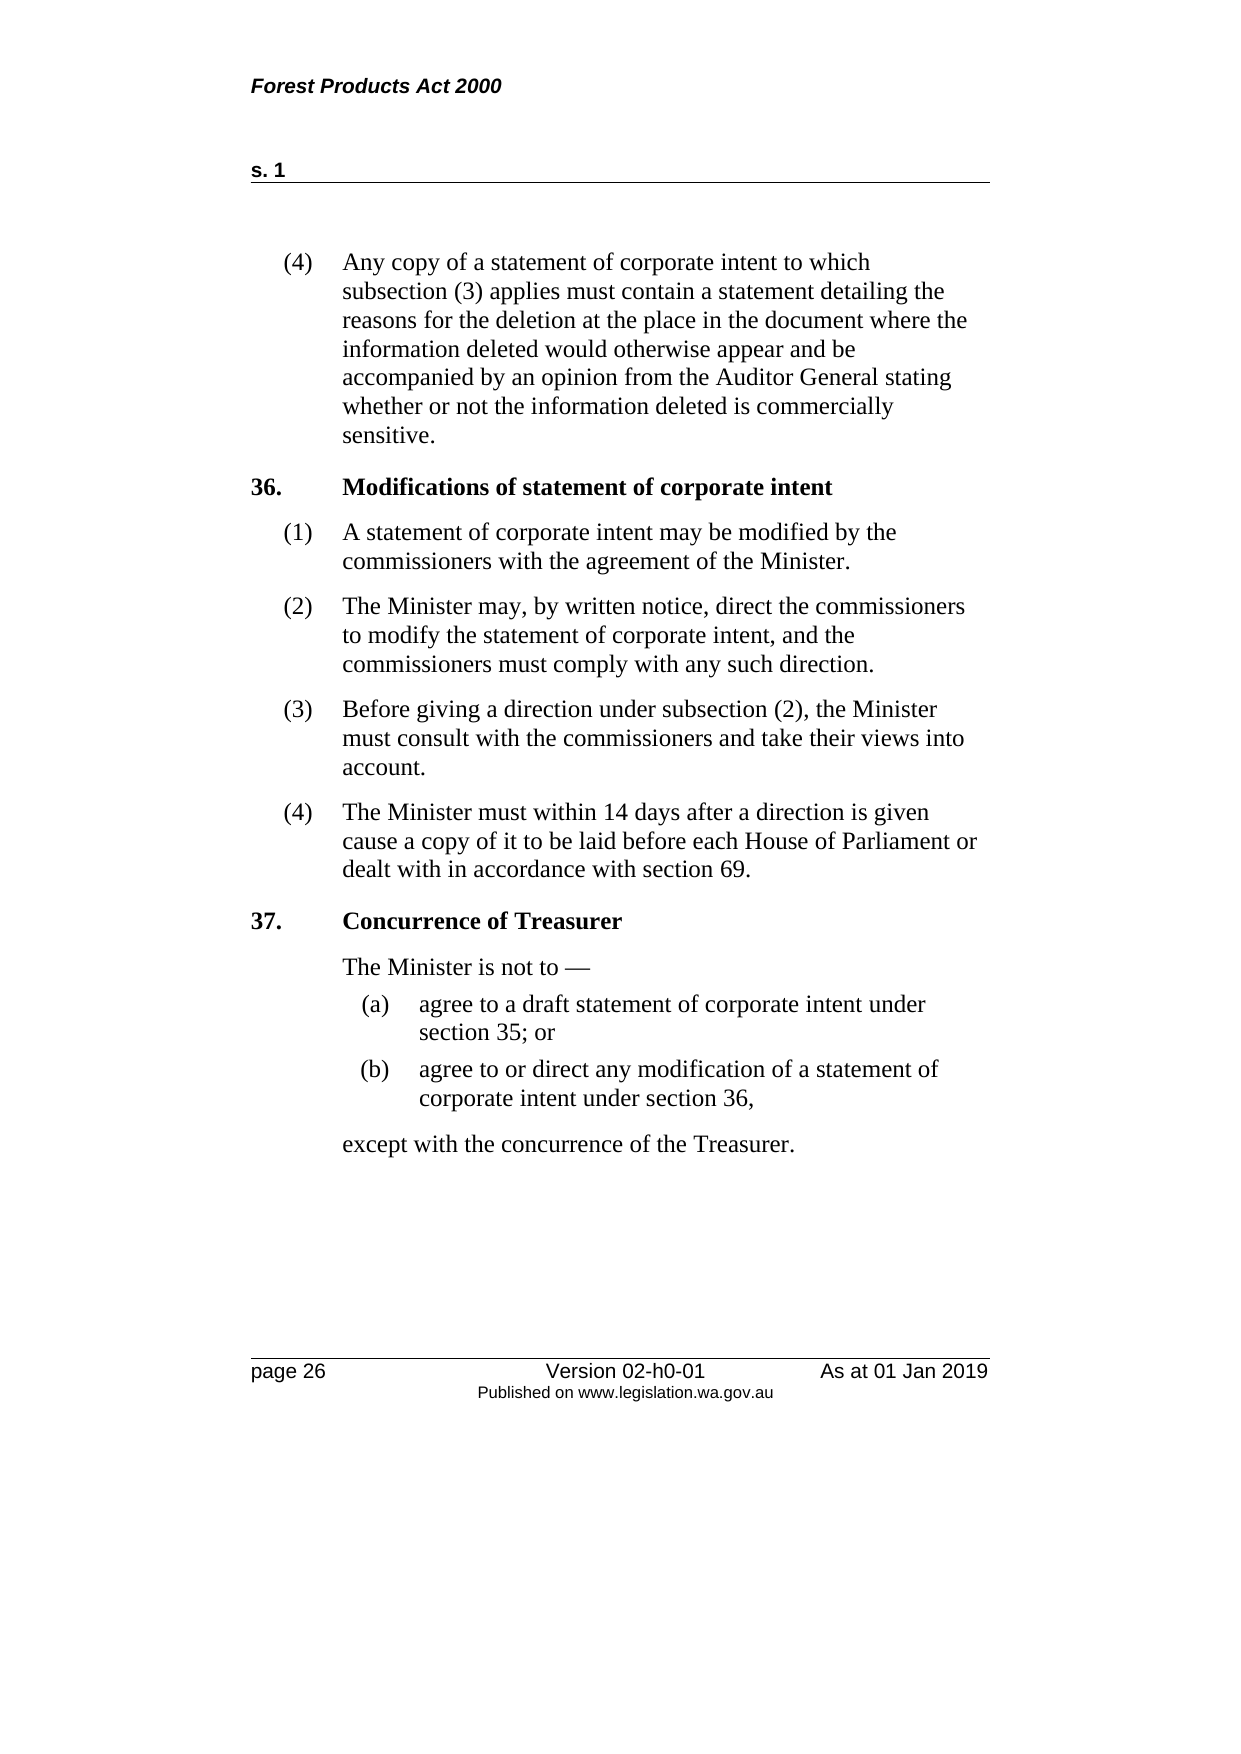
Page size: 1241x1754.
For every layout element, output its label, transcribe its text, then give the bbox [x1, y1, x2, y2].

text (3) Before giving a direction under subsection (2), the Minister must consult with the commissioners and take their views into account. [251, 694, 990, 780]
subtitle 37. Concurrence of Treasurer [251, 906, 990, 935]
text (b) agree to or direct any modification of a statement of corporate intent under section 36, [251, 1054, 990, 1112]
text (a) agree to a draft statement of corporate intent under section 35; or [251, 989, 990, 1046]
text (4) The Minister must within 14 days after a direction is given cause a copy of it to be laid before each House of Parliament or dealt with in accordance with section 69. [251, 797, 990, 883]
text The Minister is not to — [251, 952, 990, 980]
text (1) A statement of corporate intent may be modified by the commissioners with the agreement of the Minister. [251, 517, 990, 574]
text (2) The Minister may, by written notice, direct the commissioners to modify the statement of corporate intent, and the commissioners must comply with any such direction. [251, 591, 990, 677]
subtitle 36. Modifications of statement of corporate intent [251, 472, 990, 500]
text (4) Any copy of a statement of corporate intent to which subsection (3) applies must contain a statement detailing the reasons for the deletion at the place in the document where the information deleted would otherwise appear and be accompanied by an opinion from the Auditor General stating whether or not the information deleted is commercially sensitive. [251, 247, 990, 449]
text except with the concurrence of the Treasurer. [251, 1129, 990, 1157]
